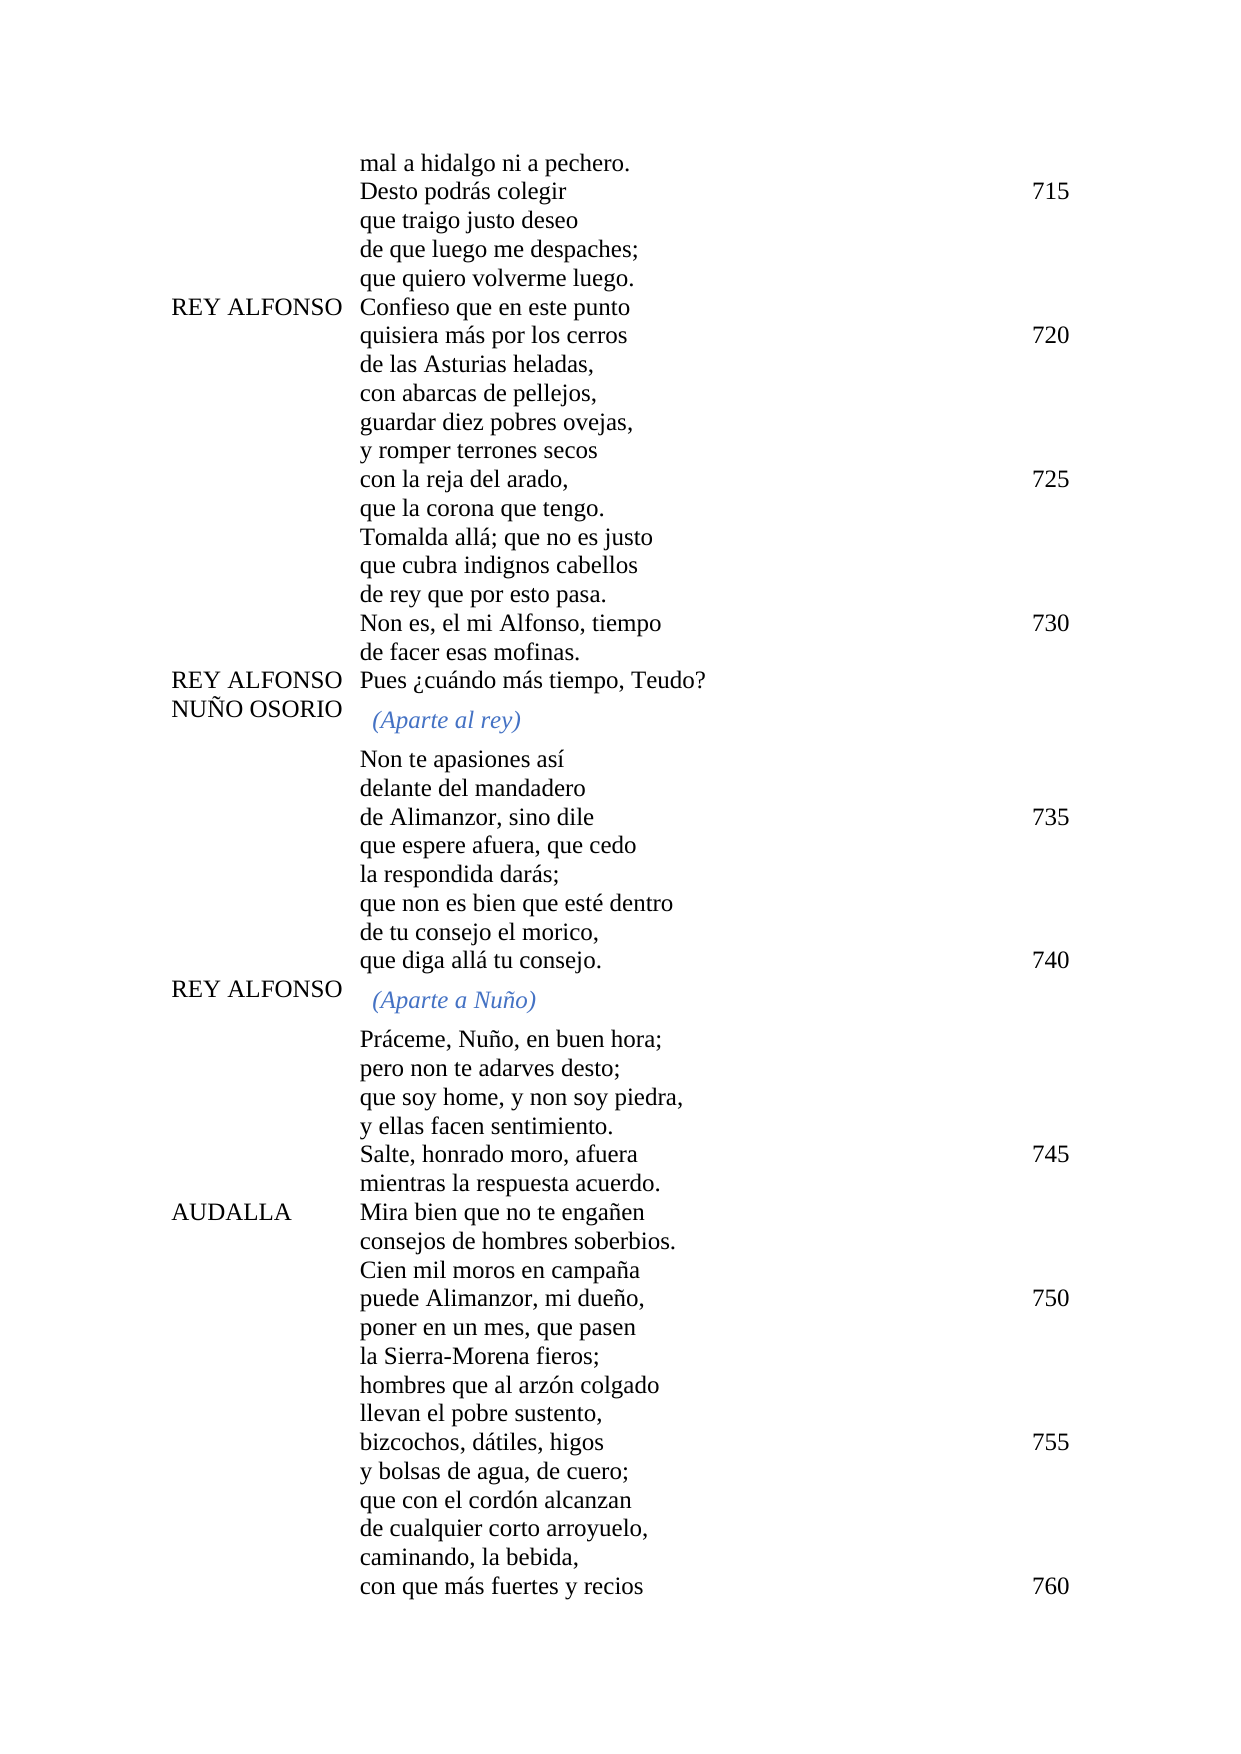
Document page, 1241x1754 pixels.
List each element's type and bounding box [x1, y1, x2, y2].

table_cell [171, 148, 1069, 292]
table_cell [171, 292, 1069, 666]
table_cell [171, 666, 1069, 694]
table_cell [171, 1197, 1069, 1600]
table_cell [171, 975, 1069, 1197]
table_cell [171, 695, 1069, 974]
